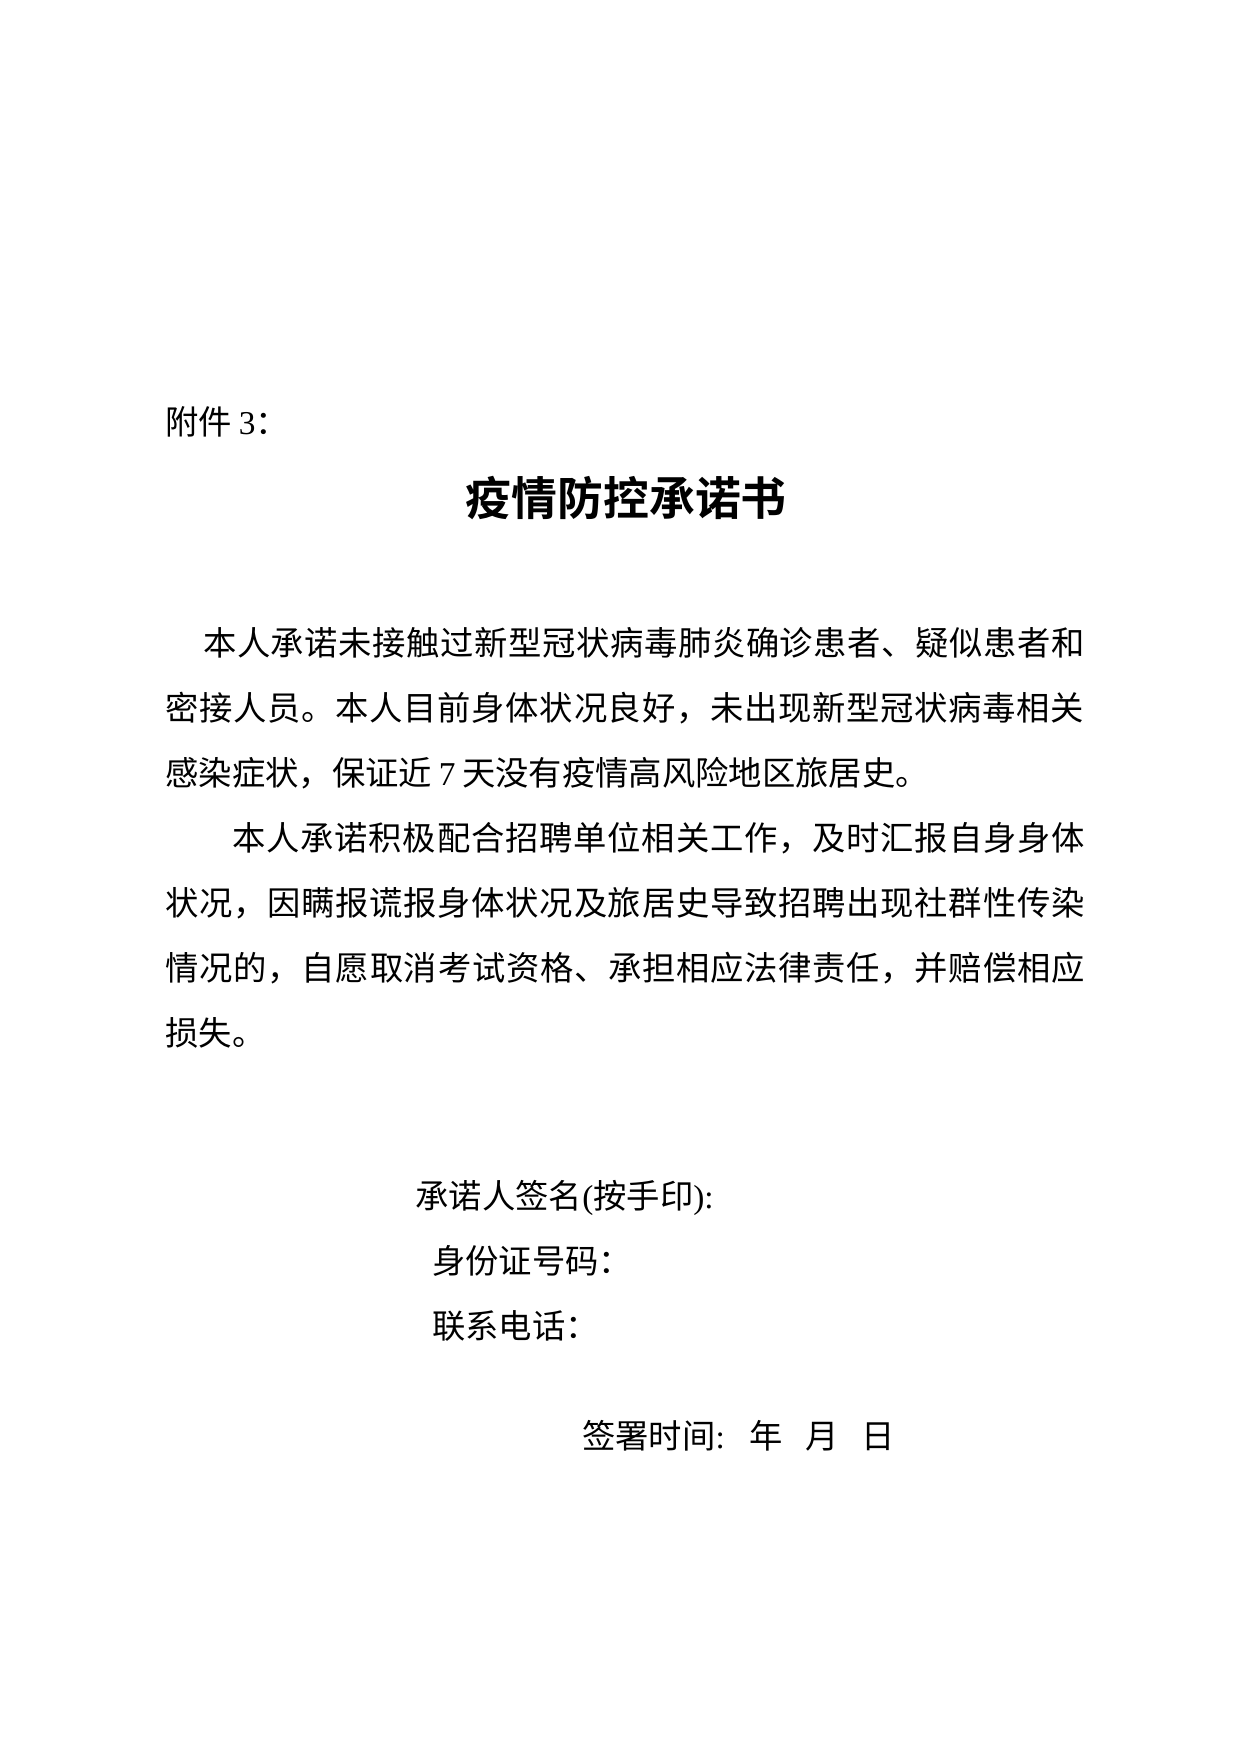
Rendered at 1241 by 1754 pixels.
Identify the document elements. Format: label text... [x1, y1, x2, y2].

text 签署时间: 年 月 日 [165, 1401, 1087, 1466]
text 本人承诺未接触过新型冠状病毒肺炎确诊患者、疑似患者和密接人员。本人目前身体状况良好，未出现新型冠状病毒相关感染症状，保证近7天没有疫情高风险地区旅居史。 [165, 609, 1087, 804]
title 疫情防控承诺书 [165, 446, 1087, 544]
text 联系电话： [165, 1291, 1087, 1356]
text 附件3： [165, 388, 1087, 446]
text 承诺人签名(按手印): [165, 1161, 1087, 1226]
text 本人承诺积极配合招聘单位相关工作，及时汇报自身身体状况，因瞒报谎报身体状况及旅居史导致招聘出现社群性传染情况的，自愿取消考试资格、承担相应法律责任，并赔偿相应损失。 [165, 804, 1087, 1064]
text 身份证号码： [165, 1226, 1087, 1291]
